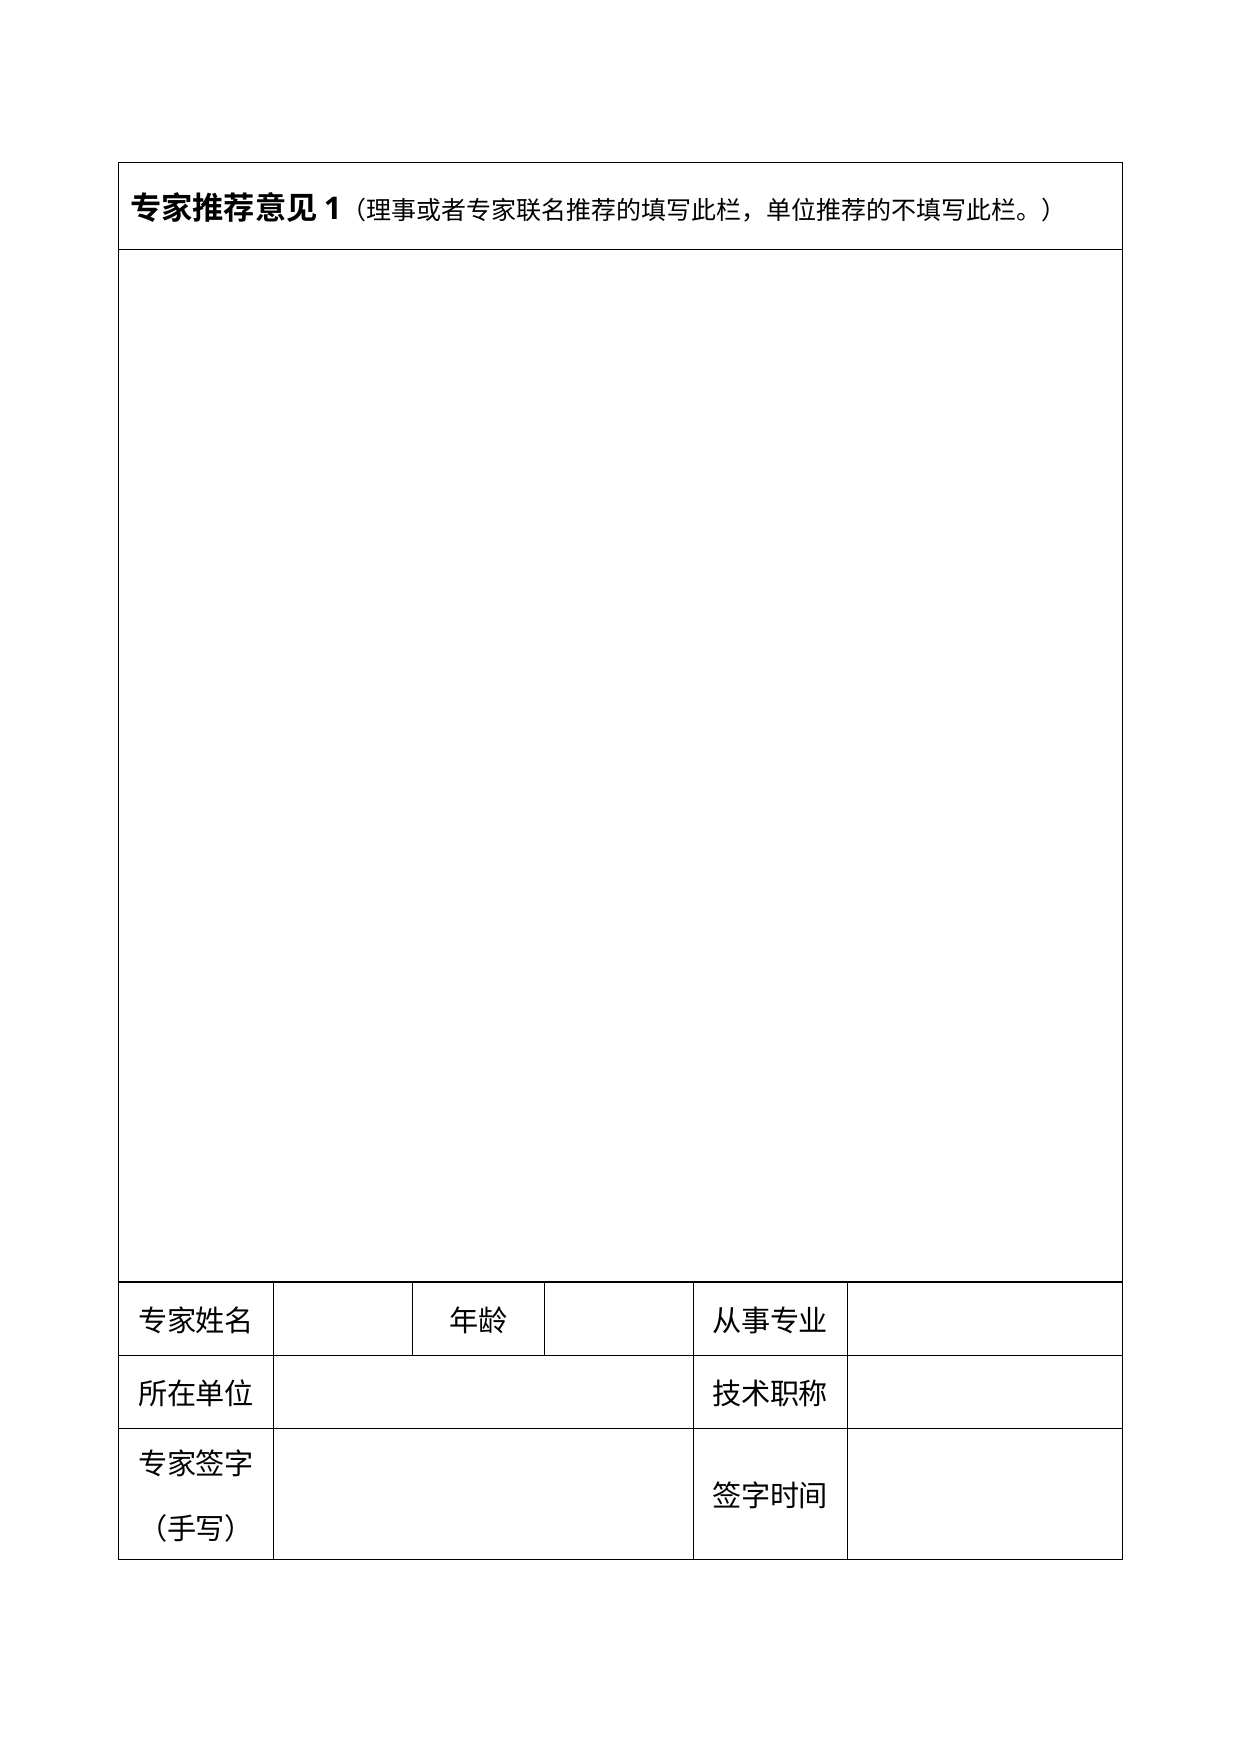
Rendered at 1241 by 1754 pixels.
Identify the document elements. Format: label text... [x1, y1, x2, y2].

table_cell [848, 1283, 1122, 1355]
table_cell 所在单位 [119, 1356, 273, 1428]
table_cell [274, 1356, 693, 1428]
table_cell 专家姓名 [119, 1283, 273, 1355]
table_cell [848, 1356, 1122, 1428]
table_cell 技术职称 [694, 1356, 847, 1428]
table_cell [545, 1283, 693, 1355]
table_cell 专家推荐意见1（理事或者专家联名推荐的填写此栏，单位推荐的不填写此栏。） [119, 163, 1122, 249]
table_cell [119, 250, 1122, 1281]
table_cell [848, 1429, 1122, 1559]
table_cell [274, 1429, 693, 1559]
table_cell 签字时间 [694, 1429, 847, 1559]
table_cell 从事专业 [694, 1283, 847, 1355]
table_cell [274, 1283, 412, 1355]
table_cell 年龄 [413, 1283, 544, 1355]
table_cell 专家签字 （手写） [119, 1429, 273, 1559]
